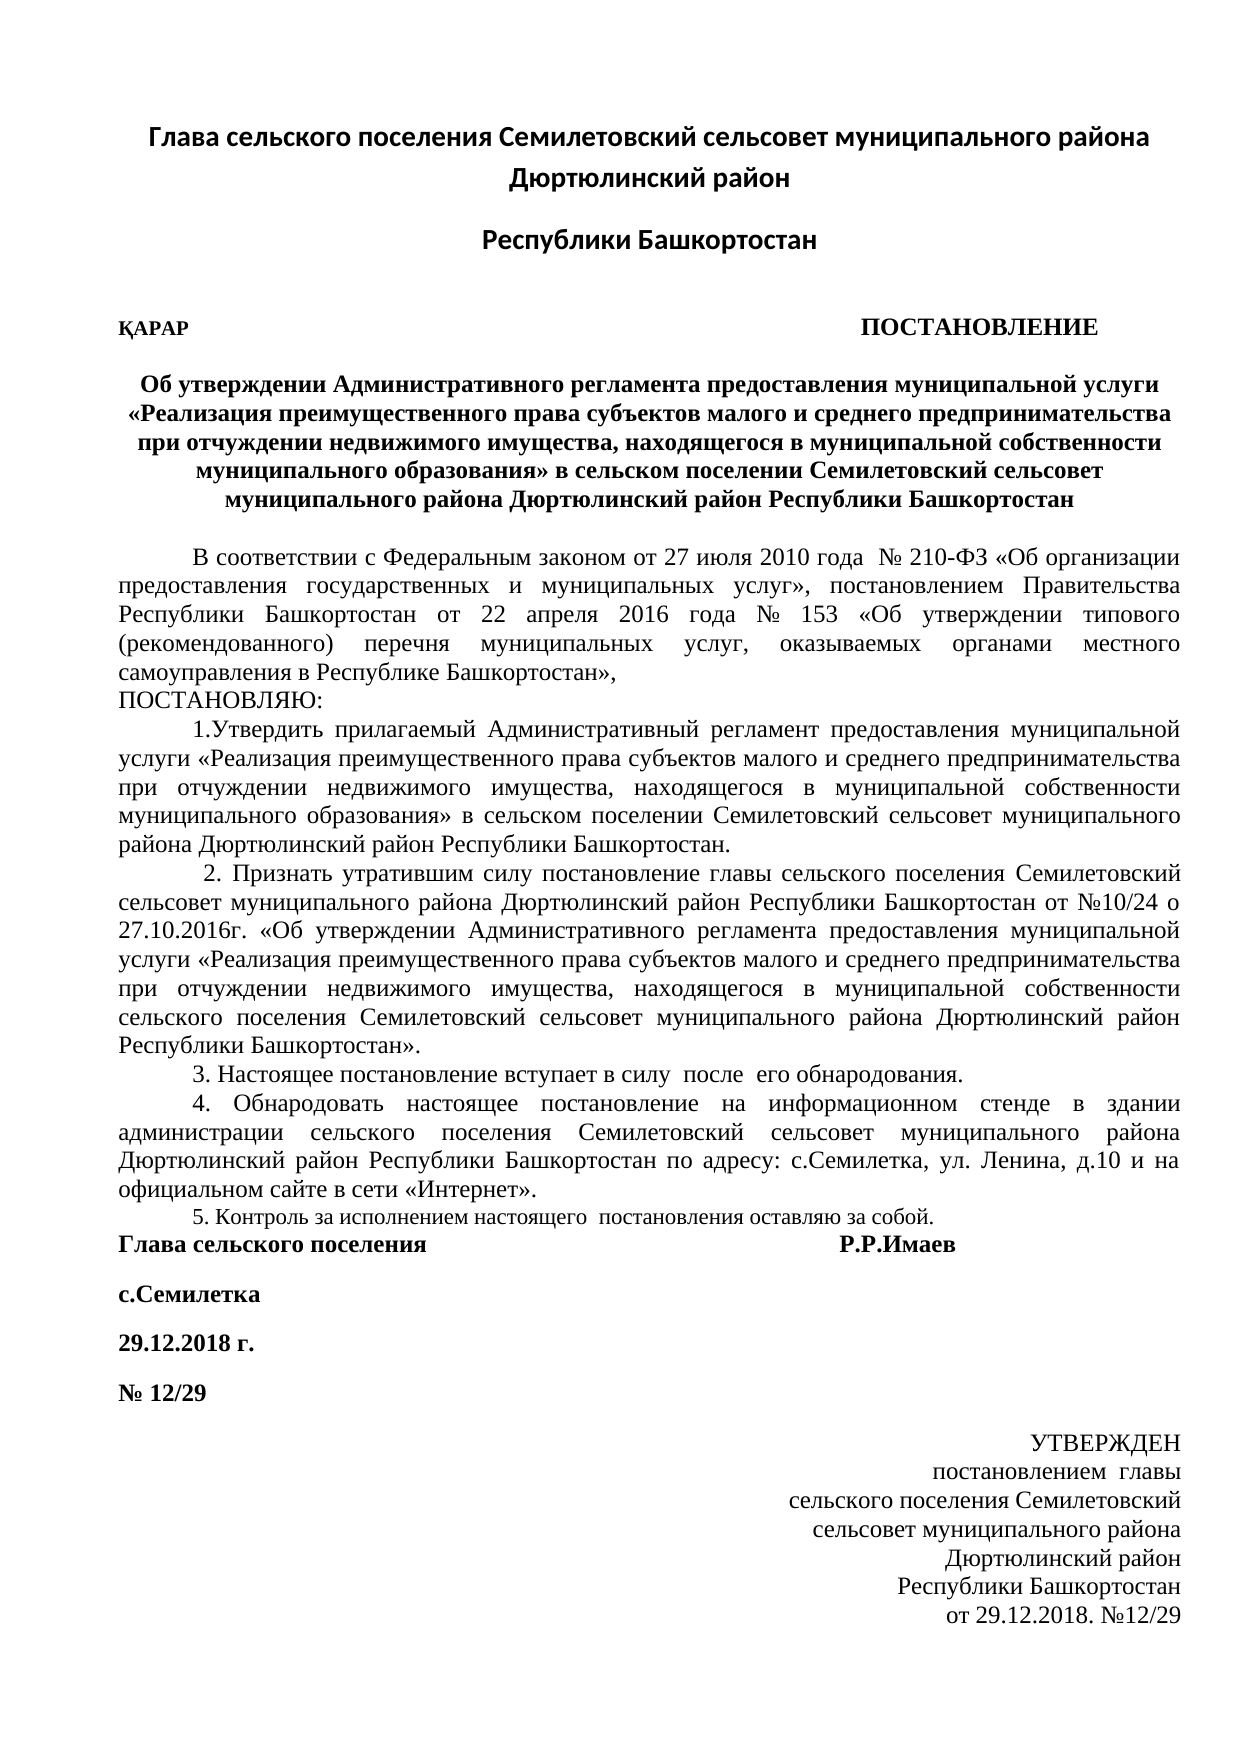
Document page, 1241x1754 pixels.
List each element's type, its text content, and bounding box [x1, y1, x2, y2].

text 5. Контроль за исполнением настоящего постановления оставляю за собой. [118, 1203, 1181, 1229]
text В соответствии с Федеральным законом от 27 июля 2010 года № 210-ФЗ «Об организации предоставления государственных и муниципальных услуг», постановлением Правительства Республики Башкортостан от 22 апреля 2016 года № 153 «Об утверждении типового (рекомендованного) перечня муниципальных услуг, оказываемых органами местного самоуправления в Республике Башкортостан», [118, 542, 1181, 686]
text с.Семилетка [118, 1279, 1181, 1308]
text постановлением главы [118, 1456, 1181, 1485]
text Дюртюлинский район [118, 1543, 1181, 1571]
text 1.Утвердить прилагаемый Административный регламент предоставления муниципальной услуги «Реализация преимущественного права субъектов малого и среднего предпринимательства при отчуждении недвижимого имущества, находящегося в муниципальной собственности муниципального образования» в сельском поселении Семилетовский сельсовет муниципального района Дюртюлинский район Республики Башкортостан. [118, 714, 1181, 858]
subtitle ҚАРАР ПОСТАНОВЛЕНИЕ [118, 312, 1181, 341]
text УТВЕРЖДЕН [118, 1428, 1181, 1456]
text ПОСТАНОВЛЯЮ: [118, 686, 1181, 714]
text сельсовет муниципального района [118, 1514, 1181, 1543]
text № 12/29 [118, 1378, 1181, 1407]
text 3. Настоящее постановление вступает в силу после его обнародования. [118, 1059, 1181, 1088]
text от 29.12.2018. №12/29 [118, 1600, 1181, 1629]
text 4. Обнародовать настоящее постановление на информационном стенде в здании администрации сельского поселения Семилетовский сельсовет муниципального района Дюртюлинский район Республики Башкортостан по адресу: с.Семилетка, ул. Ленина, д.10 и на официальном сайте в сети «Интернет». [118, 1088, 1181, 1203]
text Глава сельского поселения Семилетовский сельсовет муниципального района Дюртюлинский район [118, 118, 1181, 195]
text Республики Башкортостан [118, 221, 1181, 256]
text Глава сельского поселения Р.Р.Имаев [118, 1229, 1181, 1258]
text сельского поселения Семилетовский [118, 1485, 1181, 1514]
text Об утверждении Административного регламента предоставления муниципальной услуги «Реализация преимущественного права субъектов малого и среднего предпринимательства при отчуждении недвижимого имущества, находящегося в муниципальной собственности муниципального образования» в сельском поселении Семилетовский сельсовет муниципального района Дюртюлинский район Республики Башкортостан [118, 369, 1181, 513]
text 2. Признать утратившим силу постановление главы сельского поселения Семилетовский сельсовет муниципального района Дюртюлинский район Республики Башкортостан от №10/24 о 27.10.2016г. «Об утверждении Административного регламента предоставления муниципальной услуги «Реализация преимущественного права субъектов малого и среднего предпринимательства при отчуждении недвижимого имущества, находящегося в муниципальной собственности сельского поселения Семилетовский сельсовет муниципального района Дюртюлинский район Республики Башкортостан». [118, 858, 1181, 1059]
text 29.12.2018 г. [118, 1328, 1181, 1357]
text Республики Башкортостан [118, 1571, 1181, 1600]
